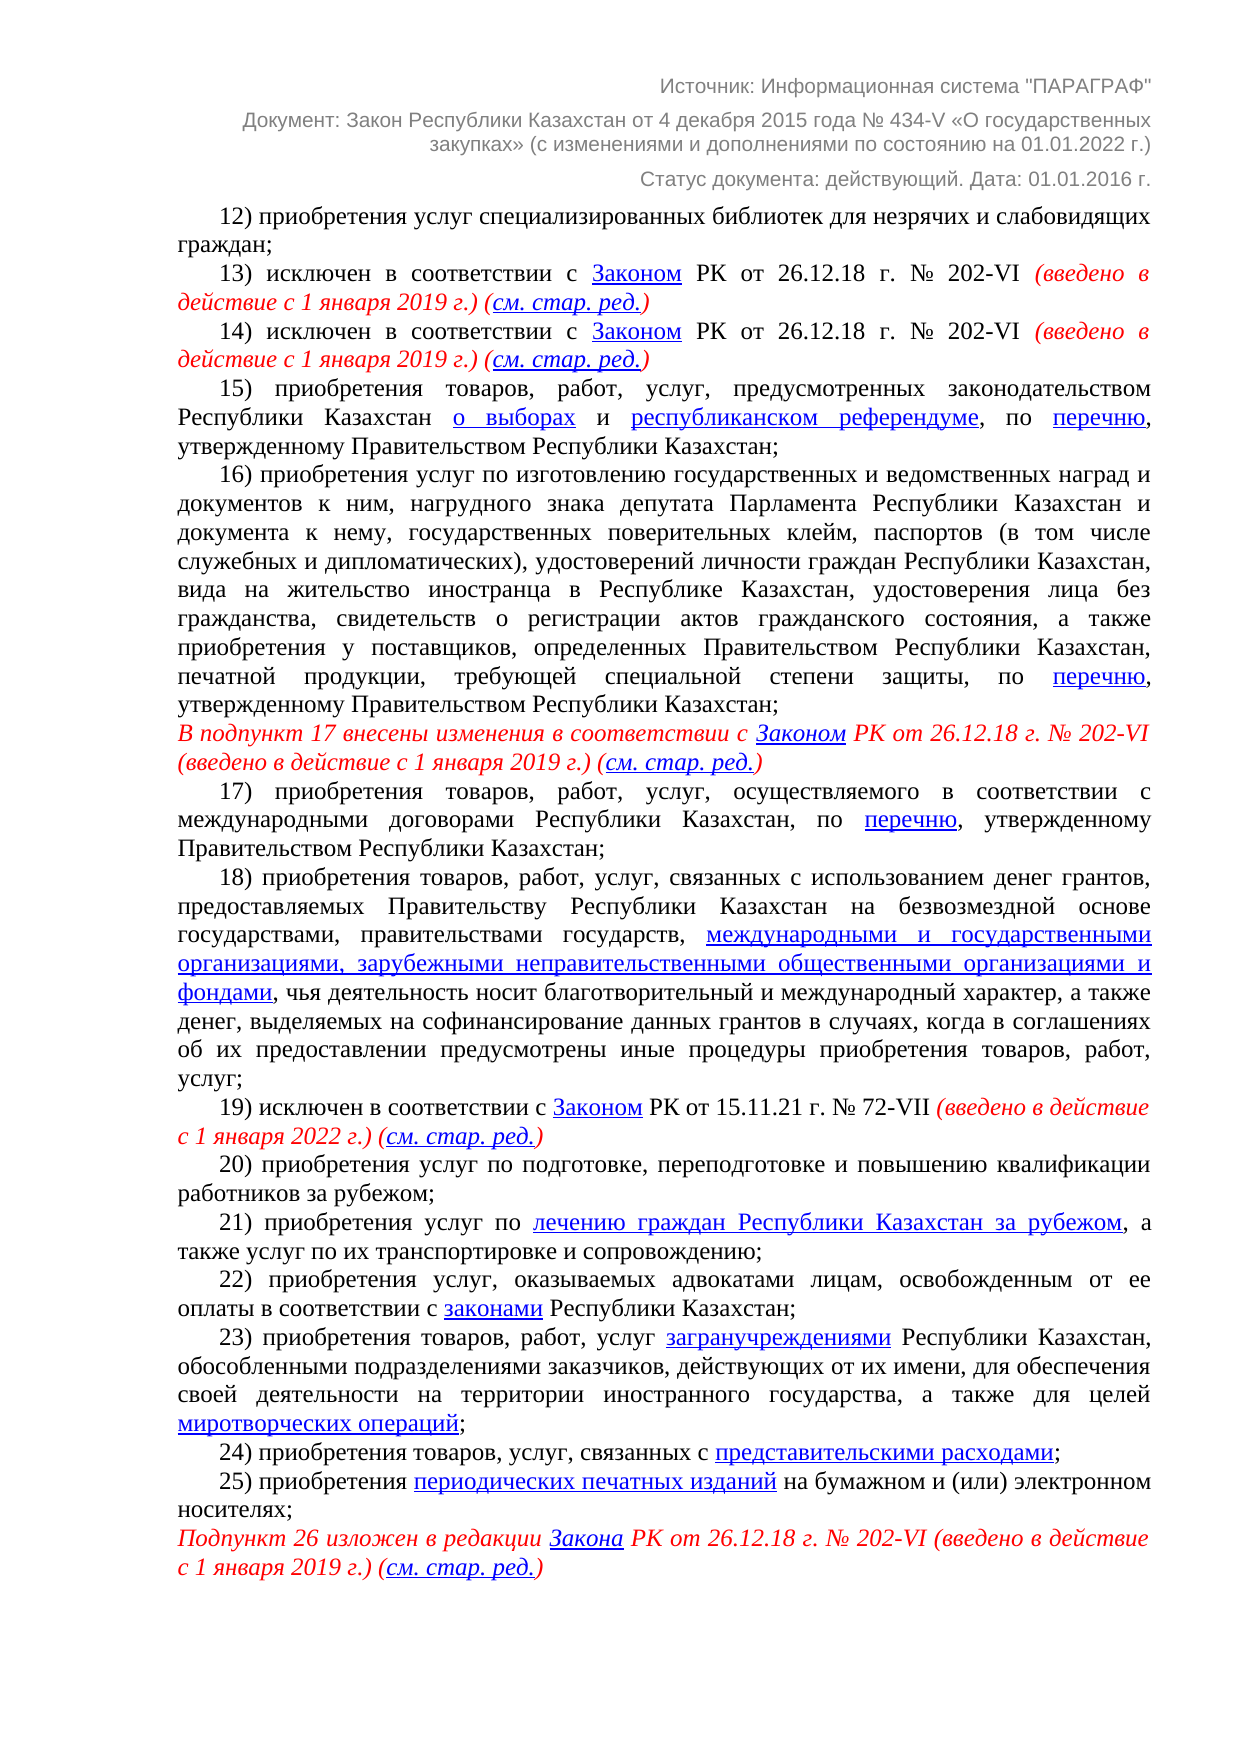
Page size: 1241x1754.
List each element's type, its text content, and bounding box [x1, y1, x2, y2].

text 15) приобретения товаров, работ, услуг, предусмотренных законодательством Республики Казахстан о выборах и республиканском референдуме, по перечню, утвержденному Правительством Республики Казахстан; [177, 373, 1152, 459]
text 18) приобретения товаров, работ, услуг, связанных с использованием денег грантов, предоставляемых Правительству Республики Казахстан на безвозмездной основе государствами, правительствами государств, международными и государственными организациями, зарубежными неправительственными общественными организациями и фондами, чья деятельность носит благотворительный и международный характер, а также денег, выделяемых на софинансирование данных грантов в случаях, когда в соглашениях об их предоставлении предусмотрены иные процедуры приобретения товаров, работ, услуг; [177, 862, 1152, 973]
text 20) приобретения услуг по подготовке, переподготовке и повышению квалификации работников за рубежом; [177, 1149, 1152, 1207]
text 17) приобретения товаров, работ, услуг, осуществляемого в соответствии с международными договорами Республики Казахстан, по перечню, утвержденному Правительством Республики Казахстан; [177, 776, 1152, 862]
text 19) исключен в соответствии с Законом РК от 15.11.21 г. № 72-VIІ (введено в действие с 1 января 2022 г.) (см. стар. ред.) [177, 1092, 1152, 1149]
text В подпункт 17 внесены изменения в соответствии с Законом РК от 26.12.18 г. № 202-VI (введено в действие с 1 января 2019 г.) (см. стар. ред.) [177, 718, 1152, 776]
text 14) исключен в соответствии с Законом РК от 26.12.18 г. № 202-VI (введено в действие с 1 января 2019 г.) (см. стар. ред.) [177, 316, 1152, 373]
text Подпункт 26 изложен в редакции Закона РК от 26.12.18 г. № 202-VI (введено в действие с 1 января 2019 г.) (см. стар. ред.) [177, 1523, 1152, 1581]
text 13) исключен в соответствии с Законом РК от 26.12.18 г. № 202-VI (введено в действие с 1 января 2019 г.) (см. стар. ред.) [177, 258, 1152, 316]
text 24) приобретения товаров, услуг, связанных с представительскими расходами; [177, 1437, 1152, 1466]
text 12) приобретения услуг специализированных библиотек для незрячих и слабовидящих граждан; [177, 201, 1152, 258]
text 22) приобретения услуг, оказываемых адвокатами лицам, освобожденным от ее оплаты в соответствии с законами Республики Казахстан; [177, 1264, 1152, 1322]
text 23) приобретения товаров, работ, услуг загранучреждениями Республики Казахстан, обособленными подразделениями заказчиков, действующих от их имени, для обеспечения своей деятельности на территории иностранного государства, а также для целей миротворческих операций; [177, 1322, 1152, 1437]
text 18) приобретения товаров, работ, услуг, связанных с использованием денег грантов, предоставляемых Правительству Республики Казахстан на безвозмездной основе государствами, правительствами государств, международными и государственными организациями, зарубежными неправительственными общественными организациями и фондами, чья деятельность носит благотворительный и международный характер, а также денег, выделяемых на софинансирование данных грантов в случаях, когда в соглашениях об их предоставлении предусмотрены иные процедуры приобретения товаров, работ, услуг; [177, 974, 1152, 1092]
text 21) приобретения услуг по лечению граждан Республики Казахстан за рубежом, а также услуг по их транспортировке и сопровождению; [177, 1207, 1152, 1264]
text 16) приобретения услуг по изготовлению государственных и ведомственных наград и документов к ним, нагрудного знака депутата Парламента Республики Казахстан и документа к нему, государственных поверительных клейм, паспортов (в том числе служебных и дипломатических), удостоверений личности граждан Республики Казахстан, вида на жительство иностранца в Республике Казахстан, удостоверения лица без гражданства, свидетельств о регистрации актов гражданского состояния, а также приобретения у поставщиков, определенных Правительством Республики Казахстан, печатной продукции, требующей специальной степени защиты, по перечню, утвержденному Правительством Республики Казахстан; [177, 459, 1152, 718]
text 25) приобретения периодических печатных изданий на бумажном и (или) электронном носителях; [177, 1466, 1152, 1523]
